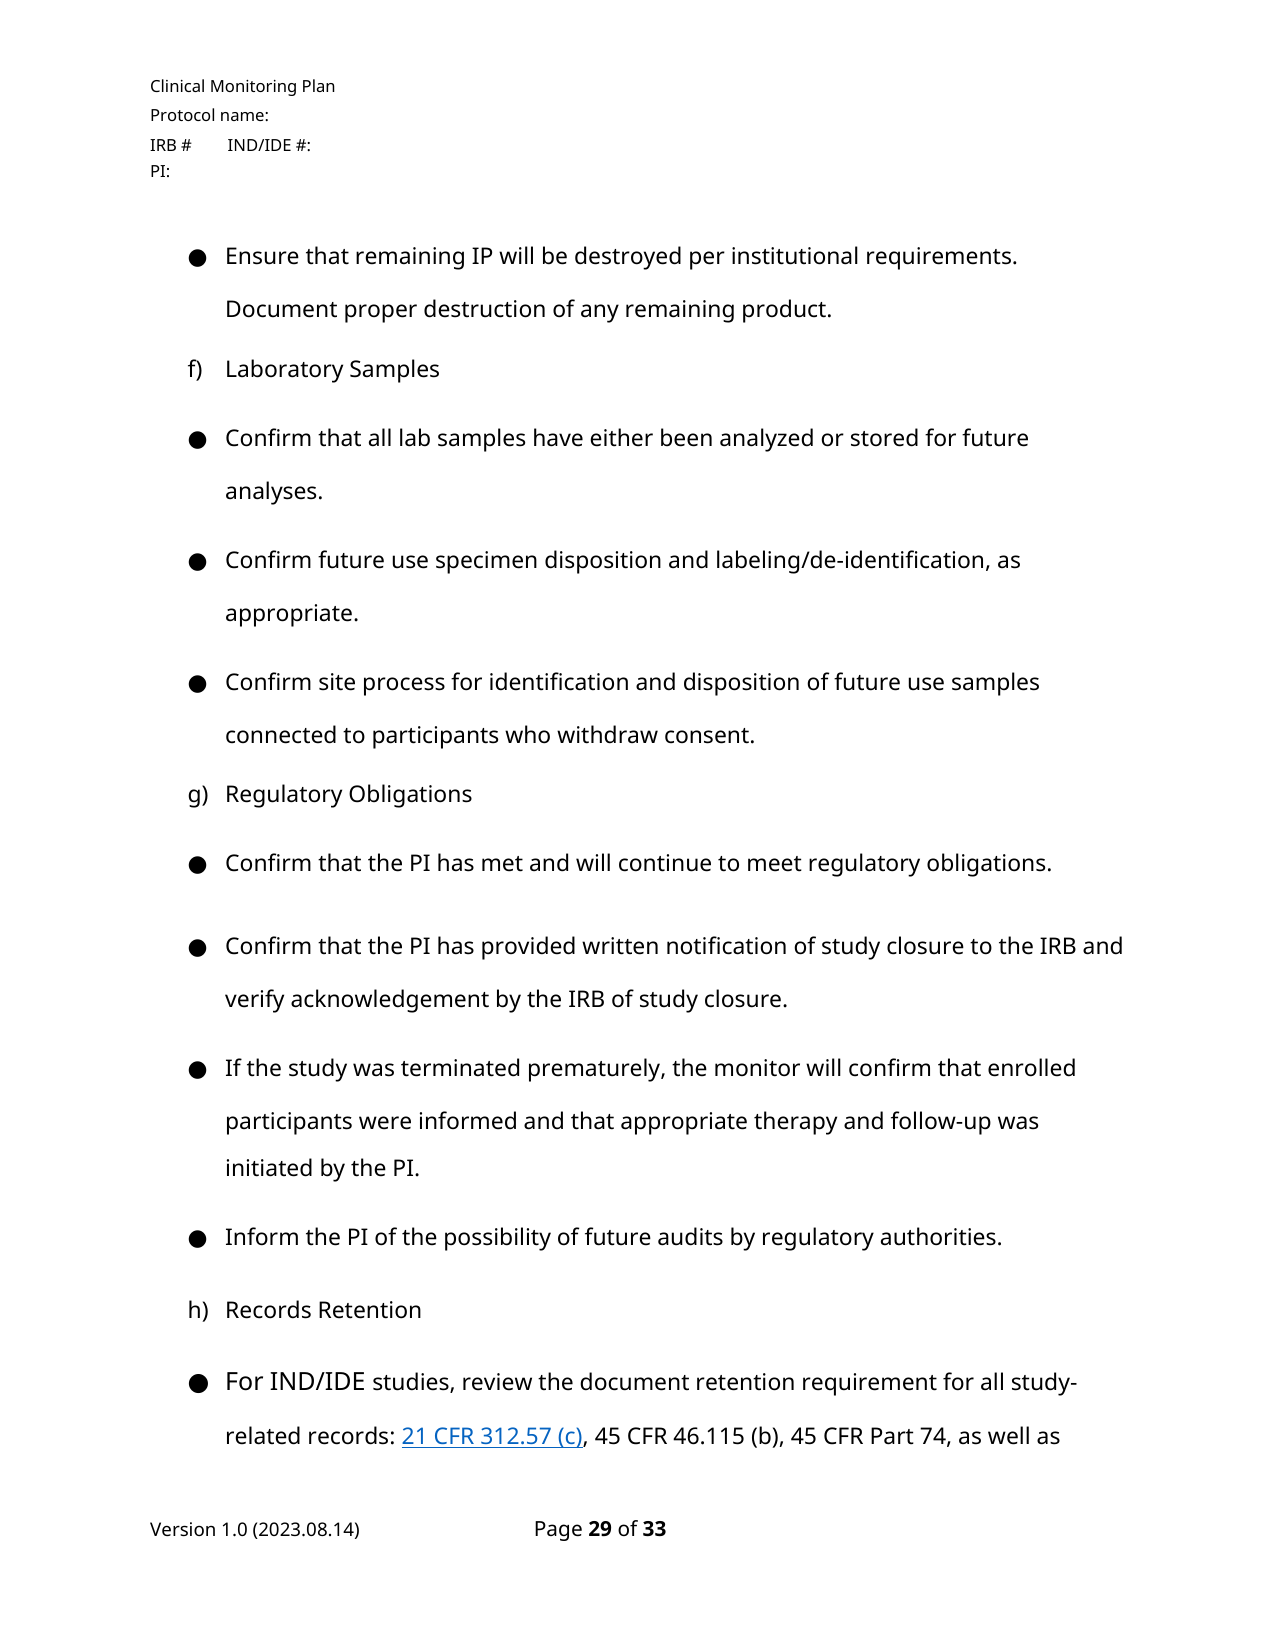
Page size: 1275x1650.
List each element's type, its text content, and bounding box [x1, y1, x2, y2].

list If the study was terminated prematurely, the monitor will confirm that enrolled participants were informed and that appropriate therapy and follow-up was initiated by the PI. [187, 1042, 1125, 1183]
list Confirm that the PI has met and will continue to meet regulatory obligations. [187, 837, 1125, 884]
list Confirm site process for identification and disposition of future use samples connected to participants who withdraw consent. [187, 656, 1125, 750]
list Confirm future use specimen disposition and labeling/de-identification, as appropriate. [187, 534, 1125, 628]
list Regulatory Obligations [187, 778, 1125, 809]
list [187, 1353, 1125, 1452]
list Confirm that all lab samples have either been analyzed or stored for future analyses. [187, 412, 1125, 506]
list Inform the PI of the possibility of future audits by regulatory authorities. [187, 1211, 1125, 1258]
list Laboratory Samples [187, 353, 1125, 384]
list Ensure that remaining IP will be destroyed per institutional requirements. Document proper destruction of any remaining product. [187, 231, 1125, 324]
list Records Retention [187, 1294, 1125, 1325]
list Confirm that the PI has provided written notification of study closure to the IRB and verify acknowledgement by the IRB of study closure. [187, 920, 1125, 1014]
